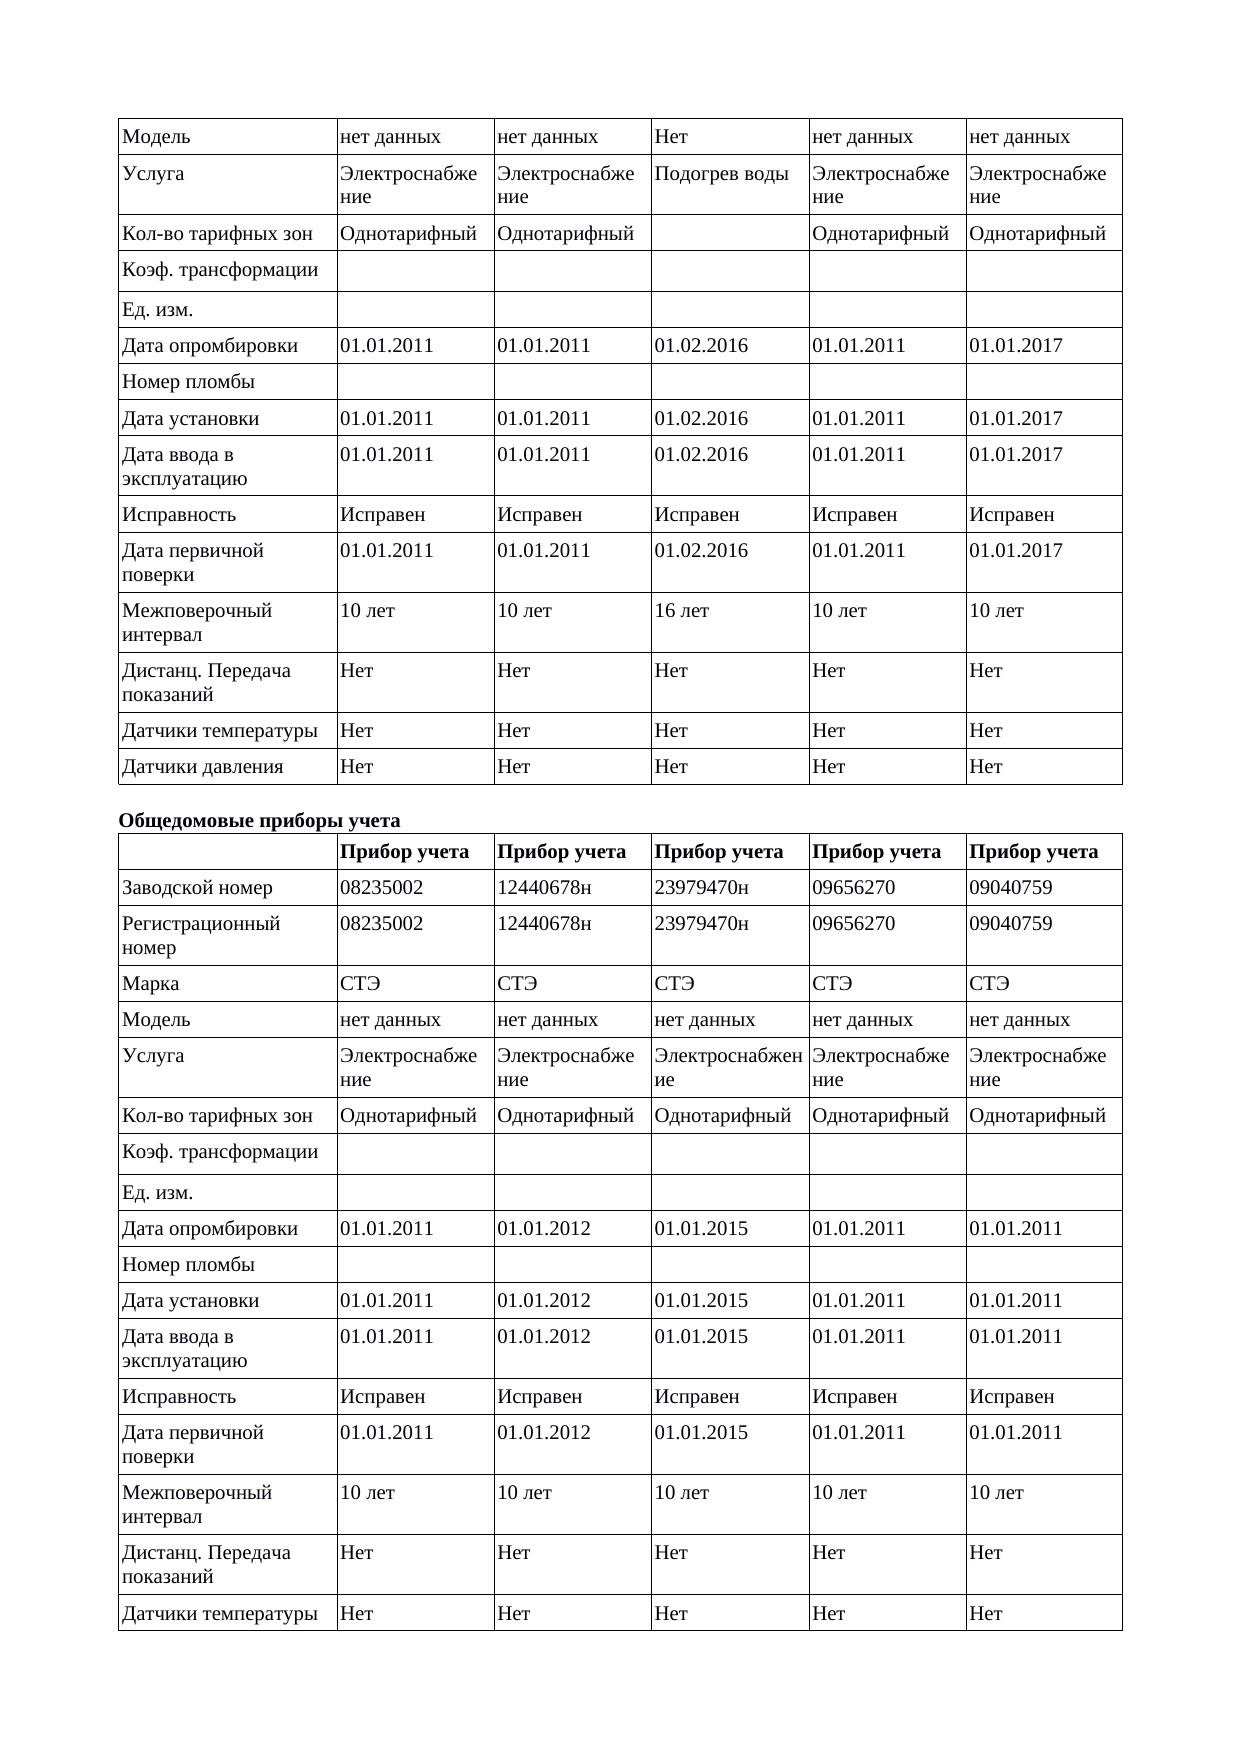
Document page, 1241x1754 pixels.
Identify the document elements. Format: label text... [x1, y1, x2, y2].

table_cell Однотарифный [338, 215, 494, 250]
table_cell нет данных [495, 119, 651, 154]
table_cell СТЭ [810, 966, 966, 1001]
table_cell [810, 364, 966, 399]
table_cell 01.02.2016 [652, 436, 809, 495]
table_cell Кол-во тарифных зон [119, 1098, 337, 1133]
table_cell 01.01.2011 [810, 1283, 966, 1318]
table_header Прибор учета [810, 834, 966, 868]
table_cell 01.01.2015 [652, 1211, 809, 1246]
table_cell 09040759 [967, 870, 1122, 904]
table_cell 01.02.2016 [652, 328, 809, 363]
table_cell Нет [652, 713, 809, 748]
table_cell Нет [810, 1595, 966, 1630]
table_cell Нет [810, 713, 966, 748]
table_cell Номер пломбы [119, 364, 337, 399]
table_cell Нет [810, 749, 966, 784]
table_cell Дата установки [119, 400, 337, 435]
table_cell 01.01.2017 [967, 400, 1122, 435]
table_cell [652, 1175, 809, 1209]
table_cell 01.01.2011 [810, 1415, 966, 1474]
table_cell 09656270 [810, 906, 966, 964]
table_cell Однотарифный [967, 215, 1122, 250]
table_cell 10 лет [967, 1475, 1122, 1534]
table_cell Нет [495, 653, 651, 712]
table_cell Модель [119, 1002, 337, 1037]
table_cell 23979470н [652, 906, 809, 964]
table_cell Электроснабжение [495, 1038, 651, 1097]
table_cell Нет [967, 653, 1122, 712]
table_cell Нет [967, 1595, 1122, 1630]
table_cell Исправен [652, 1379, 809, 1414]
table_cell 01.01.2011 [338, 533, 494, 591]
table_cell [810, 1175, 966, 1209]
table_cell Нет [810, 1535, 966, 1594]
table_cell 01.01.2011 [810, 1319, 966, 1378]
table_cell 10 лет [495, 1475, 651, 1534]
table_cell Нет [495, 1535, 651, 1594]
table_cell 01.01.2011 [967, 1415, 1122, 1474]
table_cell Дата опромбировки [119, 1211, 337, 1246]
table_cell 10 лет [338, 1475, 494, 1534]
table_cell 01.01.2011 [495, 328, 651, 363]
table_cell 10 лет [810, 1475, 966, 1534]
table_cell 01.01.2017 [967, 328, 1122, 363]
table_cell Исправность [119, 496, 337, 531]
table_cell СТЭ [338, 966, 494, 1001]
table_header Прибор учета [495, 834, 651, 868]
table_cell [967, 251, 1122, 291]
table_cell Межповерочный интервал [119, 593, 337, 652]
table_cell 01.01.2011 [495, 400, 651, 435]
table_cell Электроснабжение [810, 1038, 966, 1097]
table_cell СТЭ [652, 966, 809, 1001]
table_cell Исправен [338, 496, 494, 531]
table_cell [967, 1134, 1122, 1173]
table_cell [652, 251, 809, 291]
table_cell 08235002 [338, 906, 494, 964]
table_cell [338, 364, 494, 399]
table_cell 01.01.2015 [652, 1415, 809, 1474]
table_cell Однотарифный [810, 1098, 966, 1133]
table_cell Однотарифный [810, 215, 966, 250]
table_cell [652, 1134, 809, 1173]
table_cell [338, 251, 494, 291]
table_cell Датчики температуры [119, 1595, 337, 1630]
table_cell Нет [652, 1535, 809, 1594]
table_cell нет данных [810, 119, 966, 154]
table_cell 01.01.2011 [338, 436, 494, 495]
table_cell Однотарифный [495, 1098, 651, 1133]
table_cell Исправен [338, 1379, 494, 1414]
table_cell 10 лет [338, 593, 494, 652]
table_cell 01.01.2011 [810, 436, 966, 495]
table_cell нет данных [495, 1002, 651, 1037]
table_cell 01.01.2015 [652, 1319, 809, 1378]
table_cell 01.01.2011 [338, 1415, 494, 1474]
table_cell Исправен [652, 496, 809, 531]
table_cell Дистанц. Передача показаний [119, 653, 337, 712]
table_cell СТЭ [495, 966, 651, 1001]
table_cell Датчики температуры [119, 713, 337, 748]
table_cell Дата установки [119, 1283, 337, 1318]
table_cell нет данных [810, 1002, 966, 1037]
table_cell [652, 364, 809, 399]
table_cell Модель [119, 119, 337, 154]
table_cell Исправен [810, 496, 966, 531]
table_cell СТЭ [967, 966, 1122, 1001]
table_header [119, 834, 337, 868]
table_cell [810, 251, 966, 291]
table_cell Марка [119, 966, 337, 1001]
table_cell [495, 251, 651, 291]
table_cell Электроснабжение [338, 1038, 494, 1097]
table_cell Кол-во тарифных зон [119, 215, 337, 250]
table_cell Нет [338, 1535, 494, 1594]
table_cell Исправен [967, 1379, 1122, 1414]
table_cell [338, 292, 494, 327]
table_cell [810, 292, 966, 327]
table_cell [652, 1247, 809, 1282]
table_cell 01.01.2012 [495, 1211, 651, 1246]
table_cell Однотарифный [338, 1098, 494, 1133]
table_cell Исправность [119, 1379, 337, 1414]
table_cell Услуга [119, 1038, 337, 1097]
table_cell 01.01.2011 [495, 533, 651, 591]
table_cell Нет [967, 749, 1122, 784]
table_cell Исправен [967, 496, 1122, 531]
table_cell Датчики давления [119, 749, 337, 784]
table_cell 01.01.2011 [338, 328, 494, 363]
table_cell Нет [338, 713, 494, 748]
table_cell Электроснабжение [495, 155, 651, 214]
table_cell [495, 1247, 651, 1282]
table_cell Электроснабжение [967, 155, 1122, 214]
table_cell 01.01.2011 [810, 533, 966, 591]
table_cell нет данных [967, 1002, 1122, 1037]
table_cell [495, 1175, 651, 1209]
table_cell Нет [652, 653, 809, 712]
table_cell Коэф. трансформации [119, 1134, 337, 1173]
table_cell 10 лет [495, 593, 651, 652]
table_cell Нет [495, 1595, 651, 1630]
table_cell нет данных [338, 1002, 494, 1037]
table_cell 01.01.2011 [338, 400, 494, 435]
table_cell [652, 292, 809, 327]
table_cell Дистанц. Передача показаний [119, 1535, 337, 1594]
table_cell Ед. изм. [119, 1175, 337, 1209]
table_cell Нет [967, 713, 1122, 748]
table_cell 12440678н [495, 870, 651, 904]
table_cell [810, 1134, 966, 1173]
table_cell [967, 1175, 1122, 1209]
table_cell Межповерочный интервал [119, 1475, 337, 1534]
table_header Прибор учета [652, 834, 809, 868]
table_cell Исправен [495, 496, 651, 531]
table_cell 01.02.2016 [652, 400, 809, 435]
table_cell Нет [495, 713, 651, 748]
table_cell Нет [652, 119, 809, 154]
table_cell 01.01.2011 [338, 1211, 494, 1246]
table_cell 16 лет [652, 593, 809, 652]
table_cell 01.01.2011 [338, 1283, 494, 1318]
table_cell [338, 1175, 494, 1209]
table_cell [338, 1247, 494, 1282]
table_cell Дата ввода в эксплуатацию [119, 1319, 337, 1378]
table_cell 01.01.2011 [810, 400, 966, 435]
table_cell Электроснабжение [967, 1038, 1122, 1097]
table_cell 01.01.2012 [495, 1415, 651, 1474]
table_cell нет данных [652, 1002, 809, 1037]
table_cell 01.01.2012 [495, 1319, 651, 1378]
table_cell 01.01.2012 [495, 1283, 651, 1318]
table_cell Однотарифный [652, 1098, 809, 1133]
table_cell 08235002 [338, 870, 494, 904]
table_cell 09656270 [810, 870, 966, 904]
table_cell 12440678н [495, 906, 651, 964]
table_cell Дата первичной поверки [119, 1415, 337, 1474]
table_cell Ед. изм. [119, 292, 337, 327]
table_cell нет данных [338, 119, 494, 154]
table_cell [495, 1134, 651, 1173]
table_cell [652, 215, 809, 250]
table_cell 01.01.2011 [810, 1211, 966, 1246]
text Общедомовые приборы учета [118, 808, 1122, 832]
table_cell 10 лет [810, 593, 966, 652]
table_cell 23979470н [652, 870, 809, 904]
table_cell Регистрационный номер [119, 906, 337, 964]
table_cell 01.02.2016 [652, 533, 809, 591]
table_cell 01.01.2017 [967, 533, 1122, 591]
table_cell 10 лет [652, 1475, 809, 1534]
table_cell Однотарифный [967, 1098, 1122, 1133]
table_cell Электроснабжение [338, 155, 494, 214]
table_cell 01.01.2011 [338, 1319, 494, 1378]
table_cell Электроснабжение [810, 155, 966, 214]
table_header Прибор учета [967, 834, 1122, 868]
table_cell [338, 1134, 494, 1173]
table_cell 01.01.2011 [967, 1319, 1122, 1378]
table_cell Нет [652, 1595, 809, 1630]
table_cell Нет [967, 1535, 1122, 1594]
table_cell Подогрев воды [652, 155, 809, 214]
table_cell [967, 1247, 1122, 1282]
table_cell 09040759 [967, 906, 1122, 964]
table_cell Дата опромбировки [119, 328, 337, 363]
table_cell 01.01.2011 [967, 1283, 1122, 1318]
table_cell Заводской номер [119, 870, 337, 904]
table_cell Услуга [119, 155, 337, 214]
table_cell Нет [338, 653, 494, 712]
table_cell Нет [338, 749, 494, 784]
table_cell Нет [652, 749, 809, 784]
table_cell Однотарифный [495, 215, 651, 250]
table_cell Исправен [495, 1379, 651, 1414]
table_cell 01.01.2015 [652, 1283, 809, 1318]
table_cell Нет [338, 1595, 494, 1630]
table_cell Номер пломбы [119, 1247, 337, 1282]
table_header Прибор учета [338, 834, 494, 868]
table_cell Нет [810, 653, 966, 712]
table_cell Коэф. трансформации [119, 251, 337, 291]
table_cell 01.01.2011 [967, 1211, 1122, 1246]
table_cell Исправен [810, 1379, 966, 1414]
table_cell [967, 292, 1122, 327]
table_cell [495, 364, 651, 399]
table_cell 01.01.2011 [495, 436, 651, 495]
table_cell [495, 292, 651, 327]
table_cell Дата первичной поверки [119, 533, 337, 591]
table_cell [967, 364, 1122, 399]
table_cell Нет [495, 749, 651, 784]
table_cell Дата ввода в эксплуатацию [119, 436, 337, 495]
table_cell Электроснабжение [652, 1038, 809, 1097]
table_cell нет данных [967, 119, 1122, 154]
table_cell 10 лет [967, 593, 1122, 652]
table_cell [810, 1247, 966, 1282]
table_cell 01.01.2011 [810, 328, 966, 363]
table_cell 01.01.2017 [967, 436, 1122, 495]
